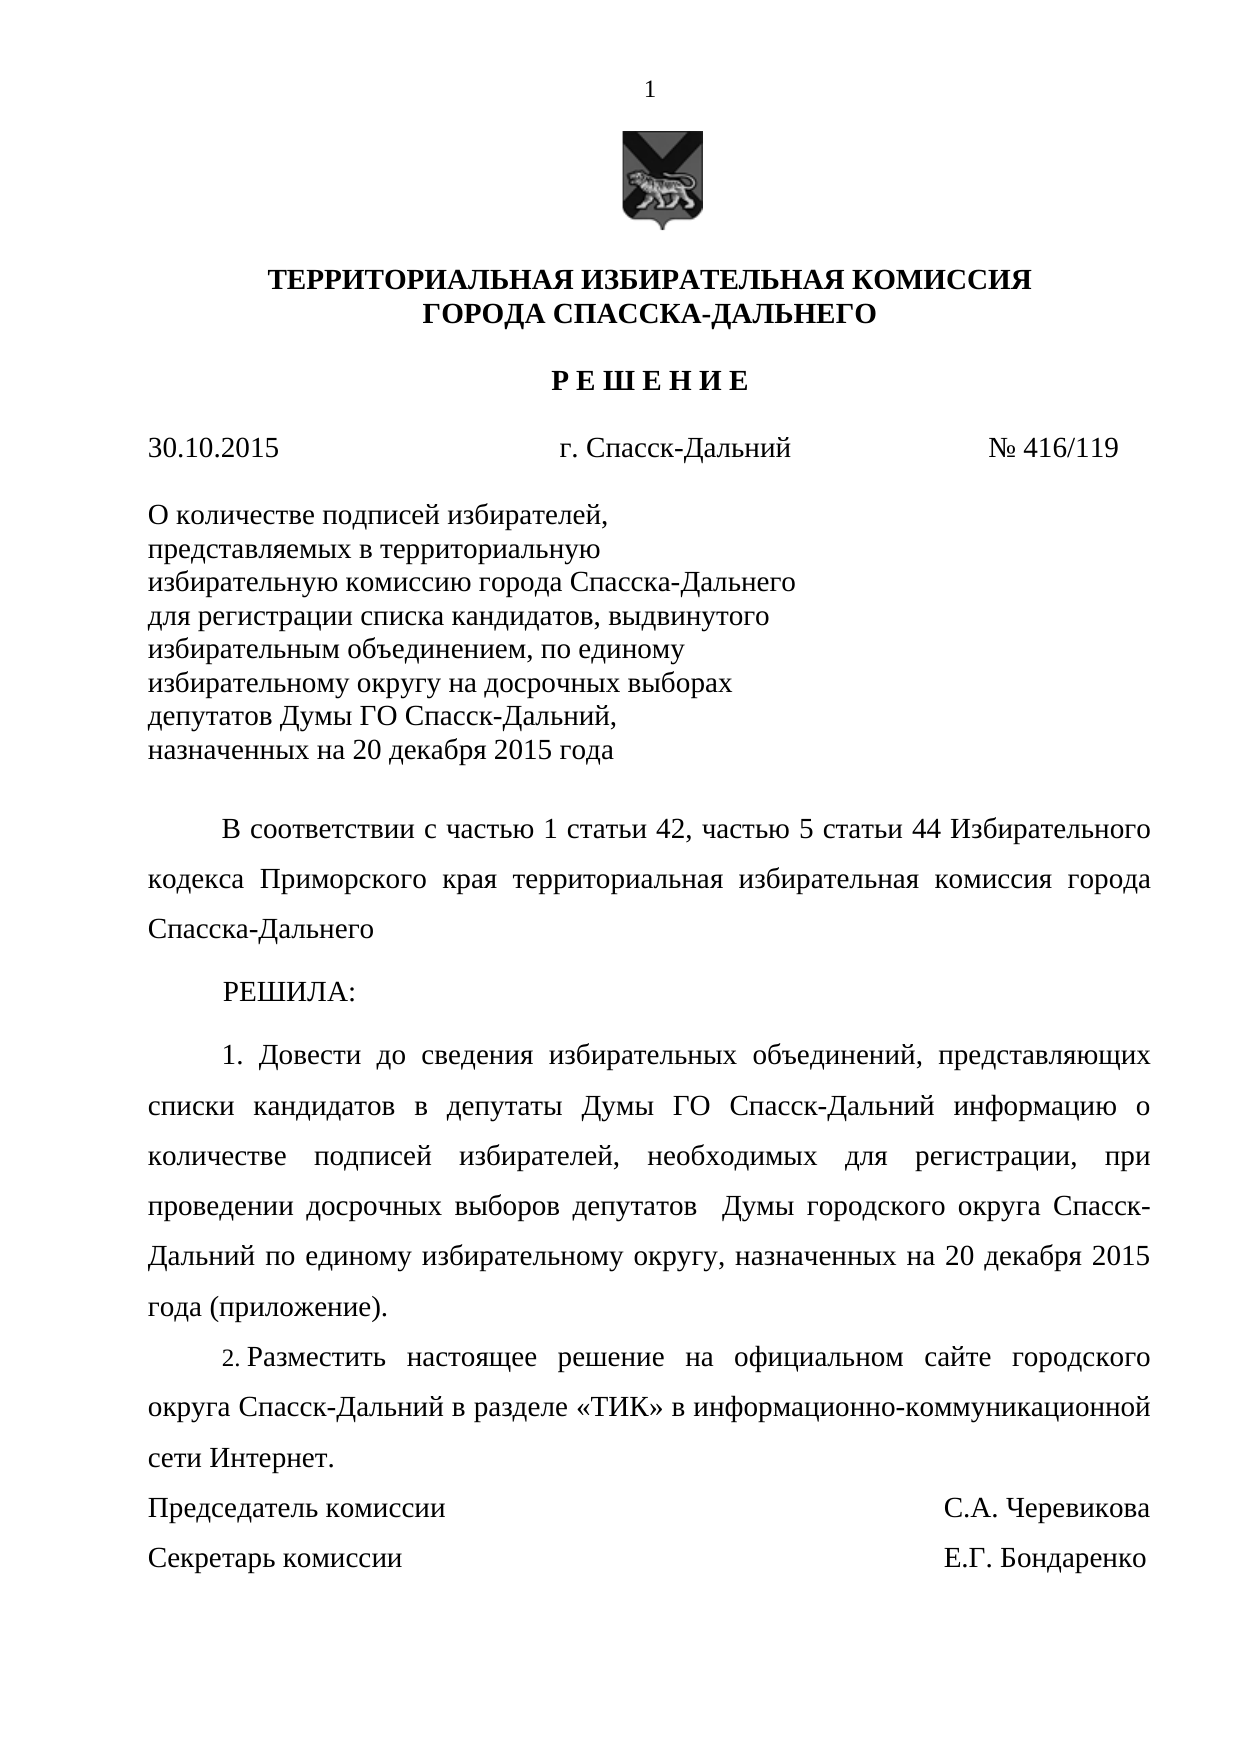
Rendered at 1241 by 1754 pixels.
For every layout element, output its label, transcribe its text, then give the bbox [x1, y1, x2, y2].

text 30.10.2015 г. Спасск-Дальний № 416/119 [148, 430, 1152, 464]
text РЕШИЛА: [148, 974, 1152, 1008]
text Р Е Ш Е Н И Е [148, 363, 1152, 397]
text О количестве подписей избирателей, [148, 497, 1152, 531]
text избирательную комиссию города Спасска-Дальнего [148, 564, 1152, 598]
text Секретарь комиссии Е.Г. Бондаренко [148, 1540, 1152, 1574]
text ГОРОДА СПАССКА-ДАЛЬНЕГО [148, 296, 1152, 329]
text 1. Довести до сведения избирательных объединений, представляющих списки кандидатов в депутаты Думы ГО Спасск-Дальний информацию о количестве подписей избирателей, необходимых для регистрации, при проведении досрочных выборов депутатов Думы городского округа Спасск-Дальний по единому избирательному округу, назначенных на 20 декабря 2015 года (приложение). [148, 1037, 1152, 1322]
text Председатель комиссии С.А. Черевикова [148, 1490, 1152, 1524]
text В соответствии с частью 1 статьи 42, частью 5 статьи 44 Избирательного кодекса Приморского края территориальная избирательная комиссия города Спасска-Дальнего [148, 811, 1152, 945]
text избирательным объединением, по единому [148, 631, 1152, 665]
text депутатов Думы ГО Спасск-Дальний, [148, 698, 1152, 732]
text избирательному округу на досрочных выборах [148, 665, 1152, 698]
text 2. Разместить настоящее решение на официальном сайте городского округа Спасск-Дальний в разделе «ТИК» в информационно-коммуникационной сети Интернет. [148, 1339, 1152, 1473]
text назначенных на 20 декабря 2015 года [148, 732, 1152, 766]
text для регистрации списка кандидатов, выдвинутого [148, 598, 1152, 631]
text представляемых в территориальную [148, 531, 1152, 564]
text ТЕРРИТОРИАЛЬНАЯ ИЗБИРАТЕЛЬНАЯ КОМИССИЯ [148, 262, 1152, 296]
picture [621, 131, 703, 232]
